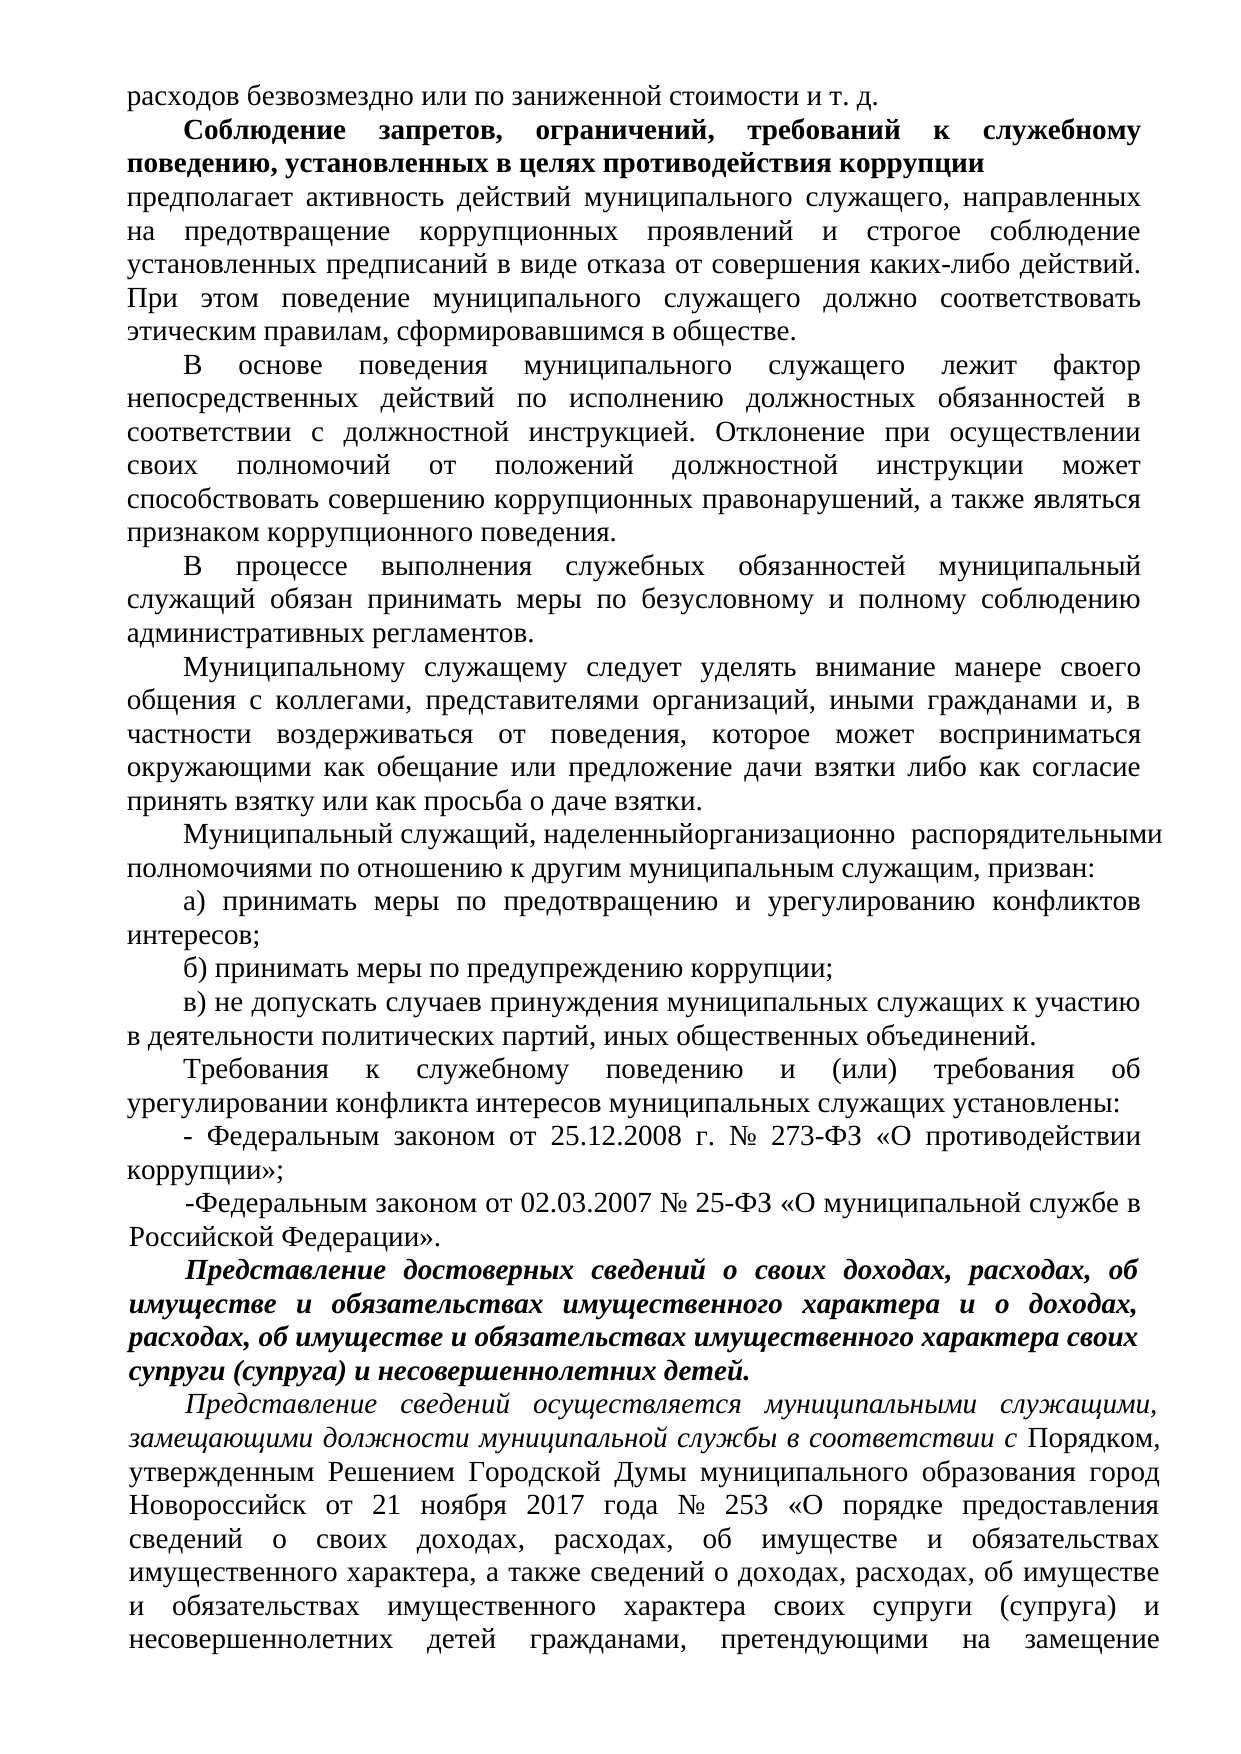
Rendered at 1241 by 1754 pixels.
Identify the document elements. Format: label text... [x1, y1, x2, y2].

text - Федеральным законом от 25.12.2008 г. № 273-ФЗ «О противодействии коррупции»; [127, 1118, 1142, 1185]
text Требования к служебному поведению и (или) требования об урегулировании конфликта интересов муниципальных служащих установлены: [127, 1051, 1142, 1118]
text в) не допускать случаев принуждения муниципальных служащих к участию в деятельности политических партий, иных общественных объединений. [127, 984, 1142, 1051]
text а) принимать меры по предотвращению и урегулированию конфликтов интересов; [127, 883, 1142, 951]
text В процессе выполнения служебных обязанностей муниципальный служащий обязан принимать меры по безусловному и полному соблюдению административных регламентов. [127, 548, 1142, 649]
text Соблюдение запретов, ограничений, требований к служебному поведению, установленных в целях противодействия коррупции [127, 112, 1142, 179]
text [129, 1387, 1161, 1655]
text -Федеральным законом от 02.03.2007 № 25-ФЗ «О муниципальной службе в Российской Федерации». [129, 1185, 1142, 1252]
text предполагает активность действий муниципального служащего, направленных на предотвращение коррупционных проявлений и строгое соблюдение установленных предписаний в виде отказа от совершения каких-либо действий. При этом поведение муниципального служащего должно соответствовать этическим правилам, сформировавшимся в обществе. [127, 179, 1142, 347]
text Муниципальному служащему следует уделять внимание манере своего общения с коллегами, представителями организаций, иными гражданами и, в частности воздерживаться от поведения, которое может восприниматься окружающими как обещание или предложение дачи взятки либо как согласие принять взятку или как просьба о даче взятки. [127, 649, 1142, 816]
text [127, 78, 1161, 112]
text б) принимать меры по предупреждению коррупции; [127, 951, 1163, 984]
text Представление достоверных сведений о своих доходах, расходах, об имуществе и обязательствах имущественного характера и о доходах, расходах, об имуществе и обязательствах имущественного характера своих супруги (супруга) и несовершеннолетних детей. [129, 1252, 1142, 1387]
text В основе поведения муниципального служащего лежит фактор непосредственных действий по исполнению должностных обязанностей в соответствии с должностной инструкцией. Отклонение при осуществлении своих полномочий от положений должностной инструкции может способствовать совершению коррупционных правонарушений, а также являться признаком коррупционного поведения. [127, 347, 1142, 548]
text Муниципальный служащий, наделенный организационно распорядительными полномочиями по отношению к другим муниципальным служащим, призван: [127, 816, 1163, 883]
